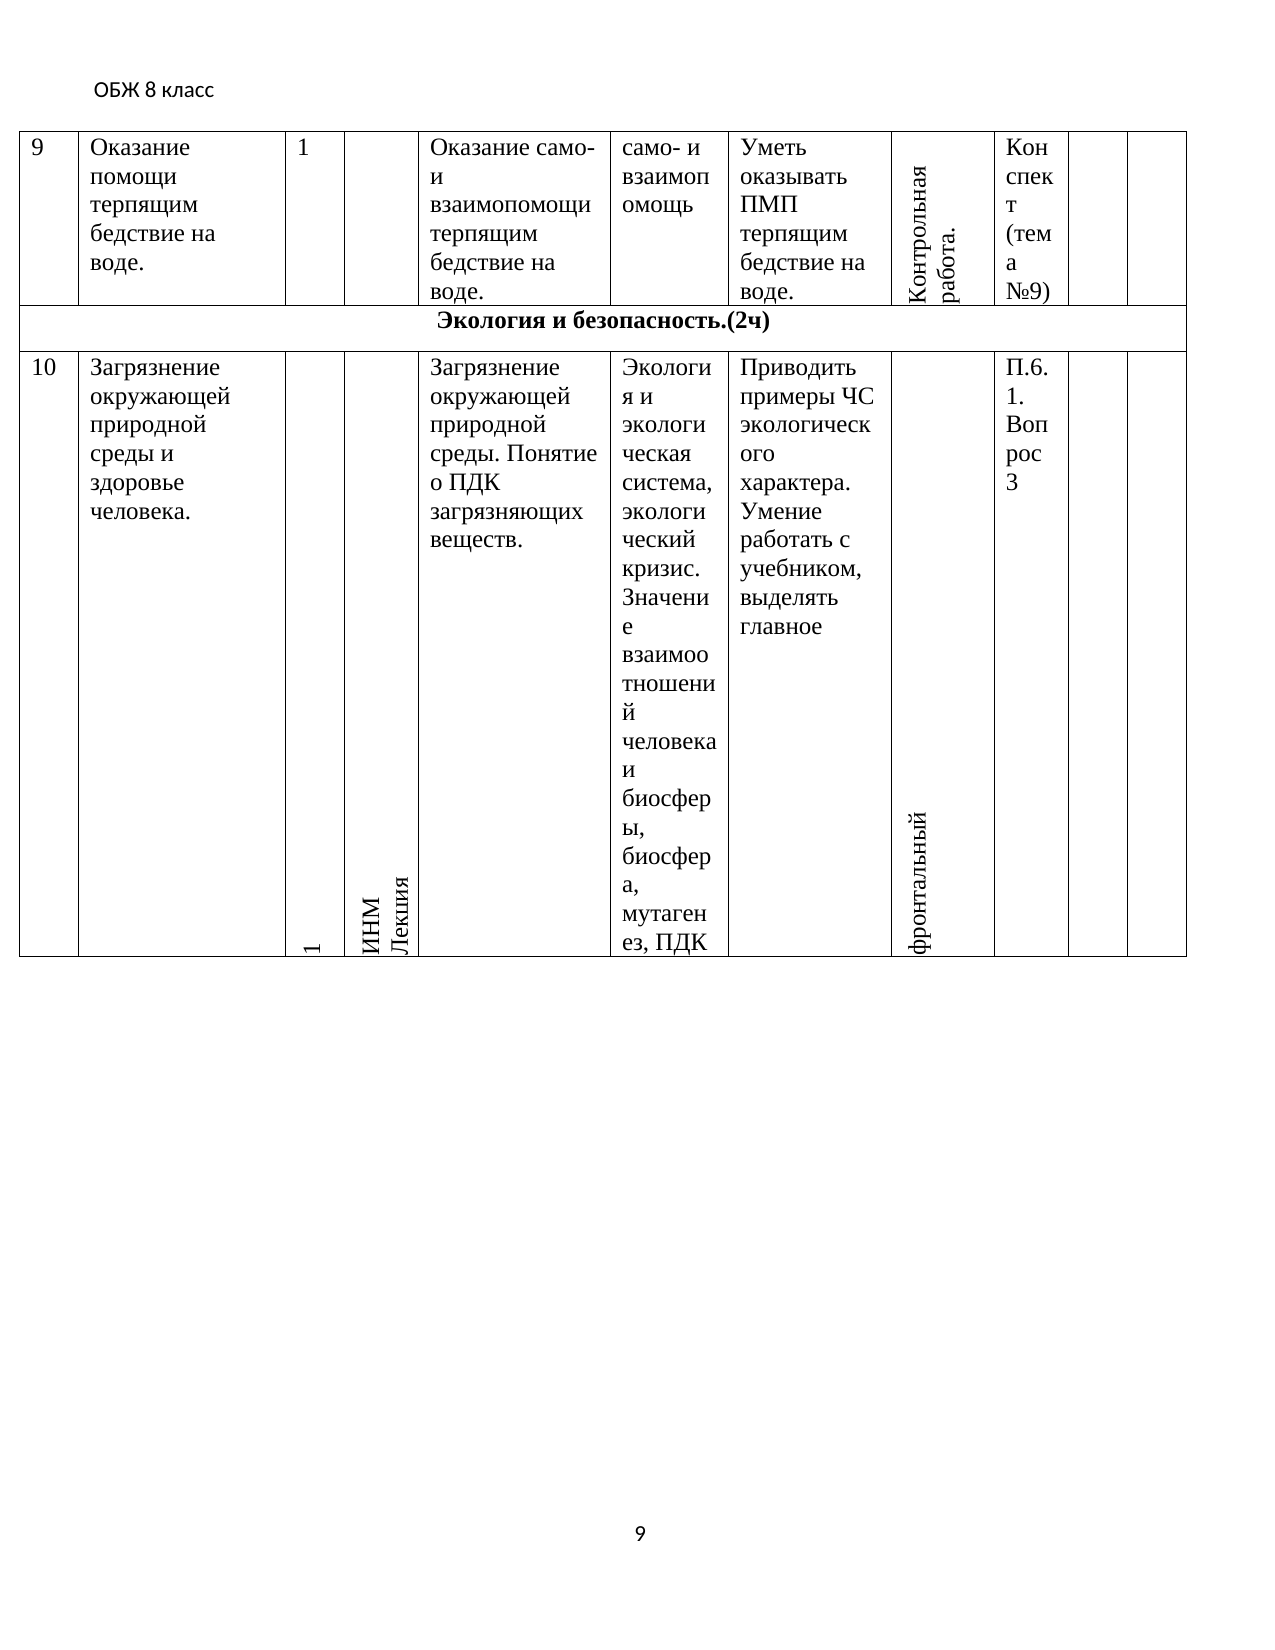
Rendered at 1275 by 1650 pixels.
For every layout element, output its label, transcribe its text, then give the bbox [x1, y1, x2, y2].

table_cell П.6.1. Вопрос 3 [995, 352, 1068, 956]
table_cell Оказание помощи терпящим бедствие на воде. [79, 132, 285, 304]
table_cell [345, 132, 418, 304]
table_cell 1 [286, 352, 344, 956]
table_cell само- и взаимопомощь [611, 132, 728, 304]
table_cell 10 [20, 352, 78, 956]
table_cell 1 [286, 132, 344, 304]
table_cell Контрольная работа. [892, 132, 994, 304]
table_cell Экология и экологическая система, экологический кризис. Значение взаимоотношений человека и биосферы, биосфера, мутагенез, ПДК [611, 352, 728, 956]
table_cell [1128, 132, 1186, 304]
table_cell ИНМ Лекция [345, 352, 418, 956]
table_cell Экология и безопасность.(2ч) [20, 306, 1186, 351]
table_cell Загрязнение окружающей природной среды и здоровье человека. [79, 352, 285, 956]
table_cell Оказание само- и взаимопомощи терпящим бедствие на воде. [419, 132, 610, 304]
table_cell [1128, 352, 1186, 956]
table_cell 9 [20, 132, 78, 304]
table_cell Конспект (тема №9) [995, 132, 1068, 304]
table_cell Приводить примеры ЧС экологического характера. Умение работать с учебником, выделять главное [729, 352, 891, 956]
table_cell Загрязнение окружающей природной среды. Понятие о ПДК загрязняющих веществ. [419, 352, 610, 956]
table_cell Уметь оказывать ПМП терпящим бедствие на воде. [729, 132, 891, 304]
table_cell фронтальный [892, 352, 994, 956]
table_cell [1069, 352, 1127, 956]
table_cell [1069, 132, 1127, 304]
